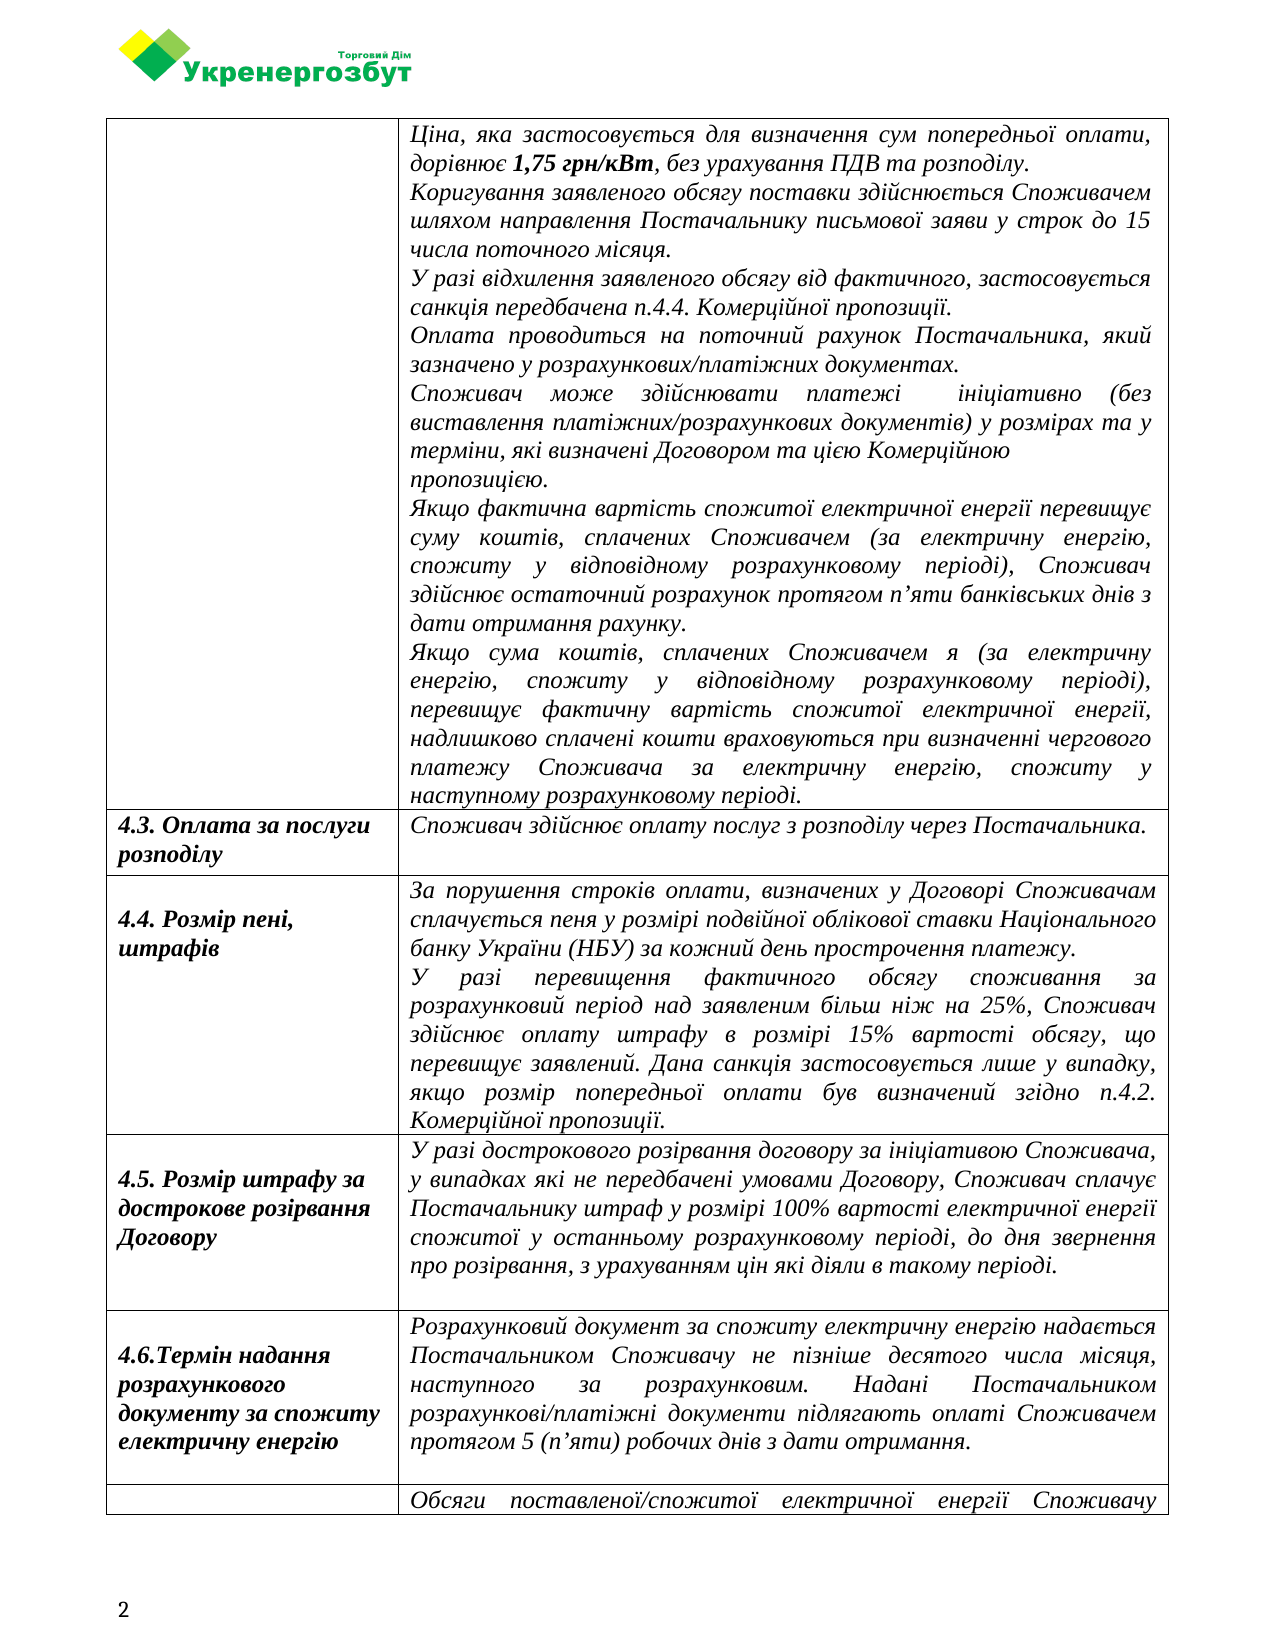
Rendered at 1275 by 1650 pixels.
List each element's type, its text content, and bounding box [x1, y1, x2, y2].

table_cell 4.3. Оплата за послуги розподілу [107, 810, 398, 874]
table_cell Споживач здійснює оплату послуг з розподілу через Постачальника. [399, 810, 1168, 874]
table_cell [399, 1485, 1168, 1514]
table_cell 4.5. Розмір штрафу за дострокове розірвання Договору [107, 1135, 398, 1310]
picture [118, 28, 588, 92]
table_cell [107, 119, 398, 809]
table_cell Розрахунковий документ за спожиту електричну енергію надається Постачальником Споживачу не пізніше десятого числа місяця, наступного за розрахунковим. Надані Постачальником розрахункові/платіжні документи підлягають оплаті Споживачем протягом 5 (п’яти) робочих днів з дати отримання. [399, 1311, 1168, 1484]
table_cell У разі дострокового розірвання договору за ініціативою Споживача, у випадках які не передбачені умовами Договору, Споживач сплачує Постачальнику штраф у розмірі 100% вартості електричної енергії спожитої у останньому розрахунковому періоді, до дня звернення про розірвання, з урахуванням цін які діяли в такому періоді. [399, 1135, 1168, 1310]
table_cell 4.4. Розмір пені, штрафів [107, 876, 398, 1134]
table_cell За порушення строків оплати, визначених у Договорі Споживачам сплачується пеня у розмірі подвійної облікової ставки Національного банку України (НБУ) за кожний день прострочення платежу. У разі перевищення фактичного обсягу споживання за розрахунковий період над заявленим більш ніж на 25%, Споживач здійснює оплату штрафу в розмірі 15% вартості обсягу, що перевищує заявлений. Дана санкція застосовується лише у випадку, якщо розмір попередньої оплати був визначений згідно п.4.2. Комерційної пропозиції. [399, 876, 1168, 1134]
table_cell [107, 1485, 398, 1514]
table_cell 4.6.Термін надання розрахункового документу за спожиту електричну енергію [107, 1311, 398, 1484]
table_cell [399, 119, 1168, 809]
